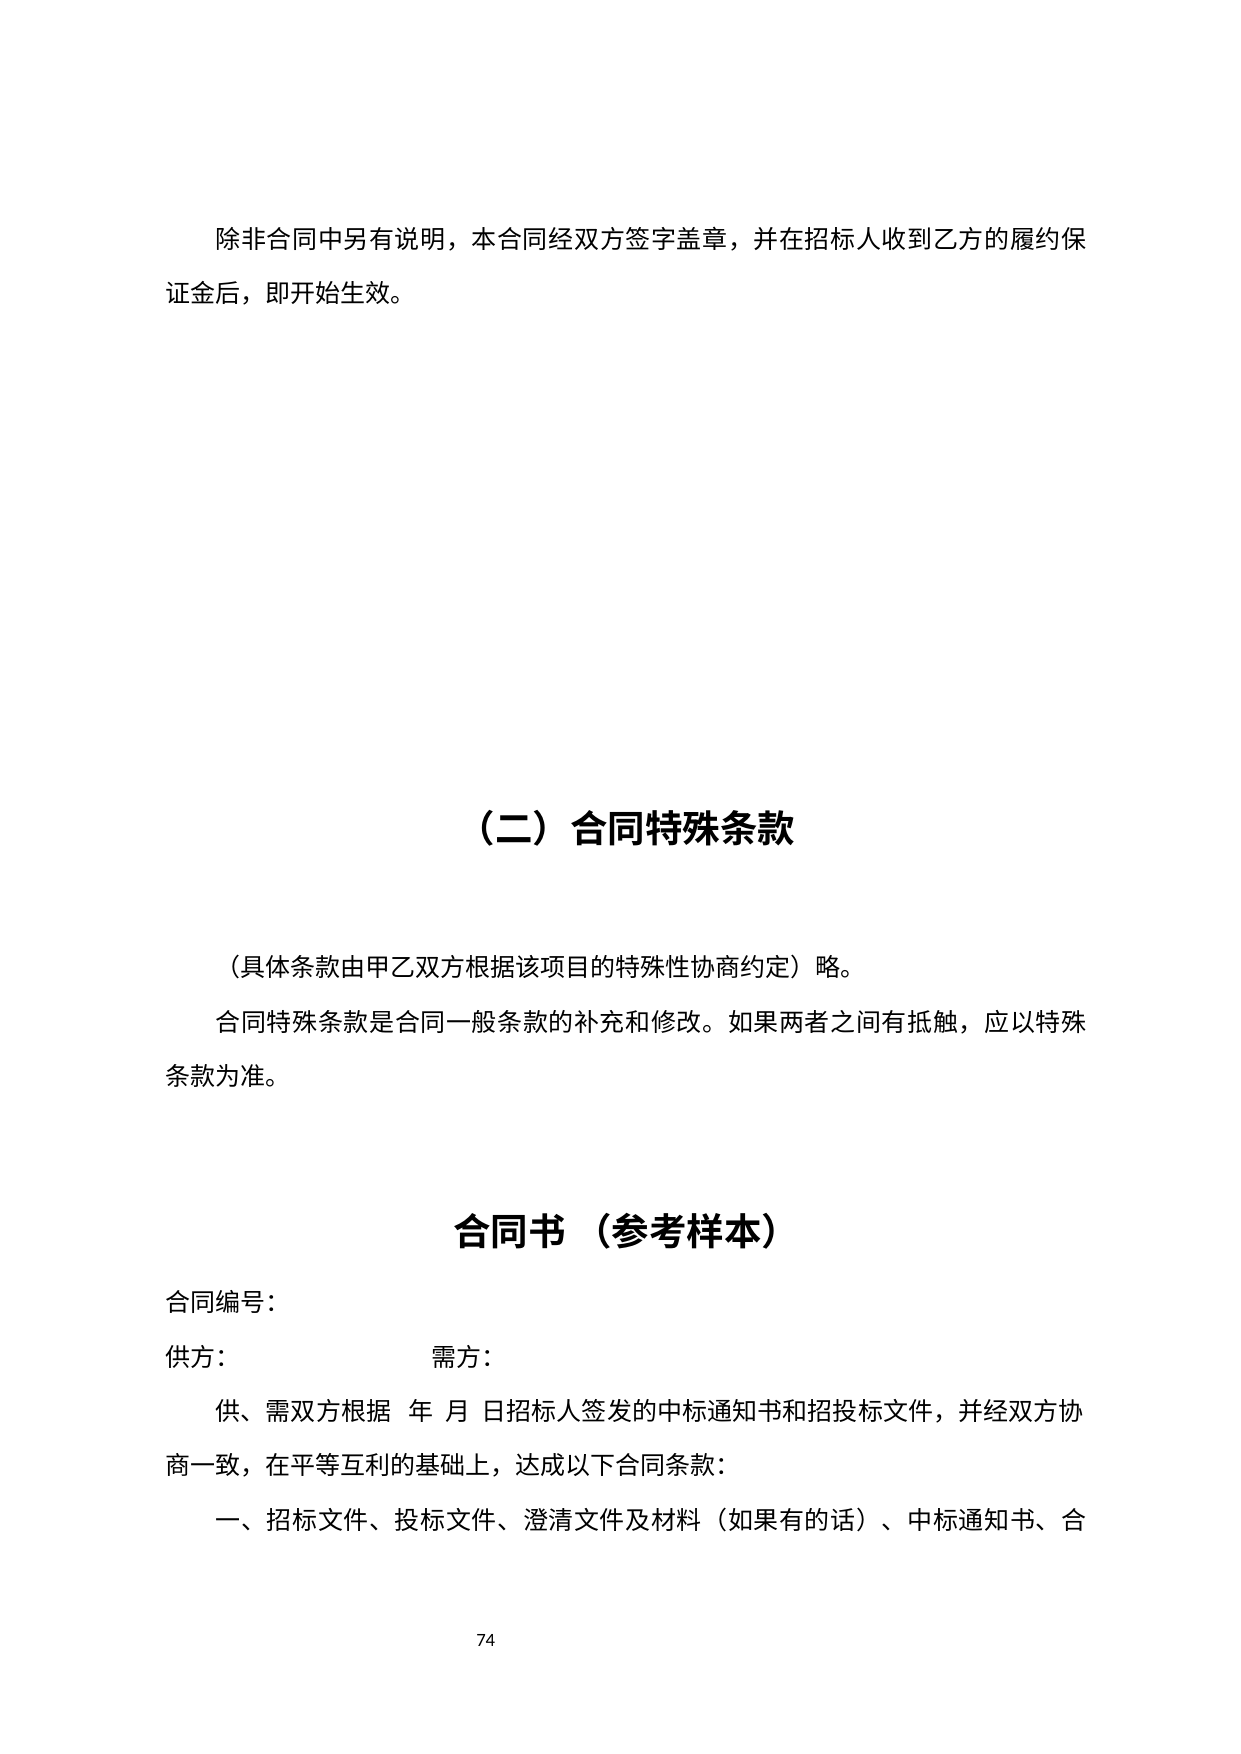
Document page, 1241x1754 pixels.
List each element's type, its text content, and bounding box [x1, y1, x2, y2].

text 供、需双方根据 年 月 日招标人签发的中标通知书和招投标文件，并经双方协商一致，在平等互利的基础上，达成以下合同条款： [165, 1391, 1087, 1482]
text （具体条款由甲乙双方根据该项目的特殊性协商约定）略。 [165, 948, 1087, 984]
text 供方： 需方： [165, 1337, 1087, 1373]
text 合同编号： [165, 1283, 1087, 1319]
text 合同特殊条款是合同一般条款的补充和修改。如果两者之间有抵触，应以特殊条款为准。 [165, 1002, 1087, 1093]
text （二）合同特殊条款 [165, 798, 1087, 853]
text 合同书 （参考样本） [165, 1201, 1087, 1256]
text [165, 1500, 1087, 1536]
text 除非合同中另有说明，本合同经双方签字盖章，并在招标人收到乙方的履约保证金后，即开始生效。 [165, 219, 1087, 310]
